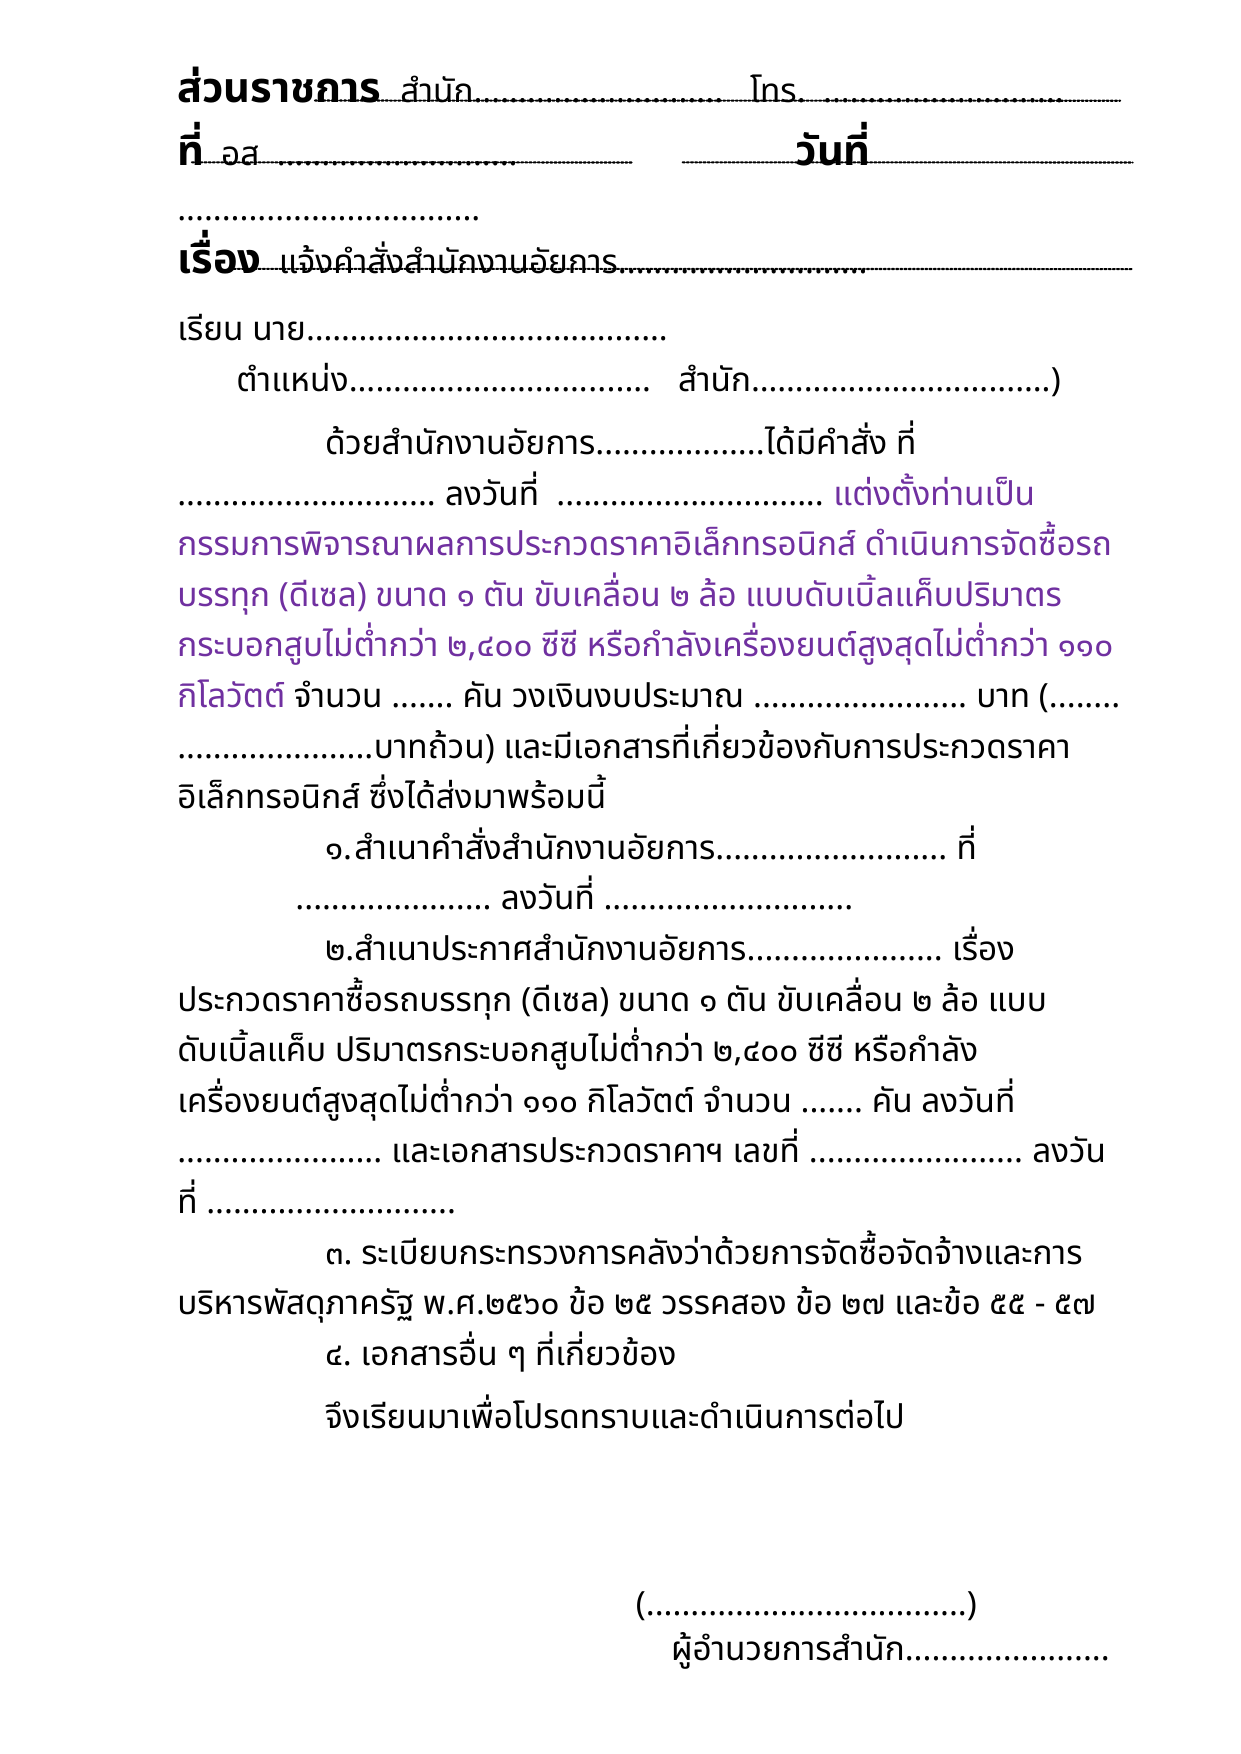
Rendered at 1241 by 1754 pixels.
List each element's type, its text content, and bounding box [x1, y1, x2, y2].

text ตำแหน่ง………………………....… สำนัก………………………....…) [177, 356, 1122, 406]
title ๑. สำเนาคำสั่งสำนักงานอัยการ.......................... ที่ ...................... ลงวันที่ ............................ [295, 823, 1122, 925]
text (....................................) [177, 1579, 1122, 1625]
title ที่ อส ........................... วันที่ .................................. [177, 121, 1122, 230]
text ส่วนราชการ สำนัก............................ โทร. ........................... [177, 58, 1122, 121]
text จึงเรียนมาเพื่อโปรดทราบและดำเนินการต่อไป [177, 1393, 1122, 1443]
title เรื่อง แจ้งคำสั่งสำนักงานอัยการ............................ [177, 230, 1122, 293]
text ผู้อำนวยการสำนัก....................... [177, 1625, 1122, 1676]
text ๔. เอกสารอื่น ๆ ที่เกี่ยวข้อง [310, 1330, 1122, 1380]
title ๓. ระเบียบกระทรวงการคลังว่าด้วยการจัดซื้อจัดจ้างและการบริหารพัสดุภาครัฐ พ.ศ.๒๕๖๐ ข้อ ๒๕ วรรคสอง ข้อ ๒๗ และข้อ ๕๕ - ๕๗ [177, 1228, 1122, 1330]
text เรียน นาย………………….......……....… [177, 305, 1122, 356]
title ด้วยสำนักงานอัยการ...................ได้มีคำสั่ง ที่ ............................. ลงวันที่ .............................. แต่งตั้งท่านเป็นกรรมการพิจารณาผลการประกวดราคาอิเล็กทรอนิกส์ ดำเนินการจัดซื้อรถบรรทุก (ดีเซล) ขนาด ๑ ตัน ขับเคลื่อน ๒ ล้อ แบบดับเบิ้ลแค็บปริมาตรกระบอกสูบไม่ต่ำกว่า ๒,๔๐๐ ซีซี หรือกำลังเครื่องยนต์สูงสุดไม่ต่ำกว่า ๑๑๐ กิโลวัตต์ จำนวน ....... คัน วงเงินงบประมาณ ........................ บาท (..............................บาทถ้วน) และมีเอกสารที่เกี่ยวข้องกับการประกวดราคาอิเล็กทรอนิกส์ ซึ่งได้ส่งมาพร้อมนี้ [177, 419, 1122, 823]
text ๒. สำเนาประกาศสำนักงานอัยการ...................... เรื่อง ประกวดราคาซื้อรถบรรทุก (ดีเซล) ขนาด ๑ ตัน ขับเคลื่อน ๒ ล้อ แบบดับเบิ้ลแค็บ ปริมาตรกระบอกสูบไม่ต่ำกว่า ๒,๔๐๐ ซีซี หรือกำลังเครื่องยนต์สูงสุดไม่ต่ำกว่า ๑๑๐ กิโลวัตต์ จำนวน ....... คัน ลงวันที่ ....................... และเอกสารประกวดราคาฯ เลขที่ ........................ ลงวันที่ ............................ [177, 925, 1122, 1228]
